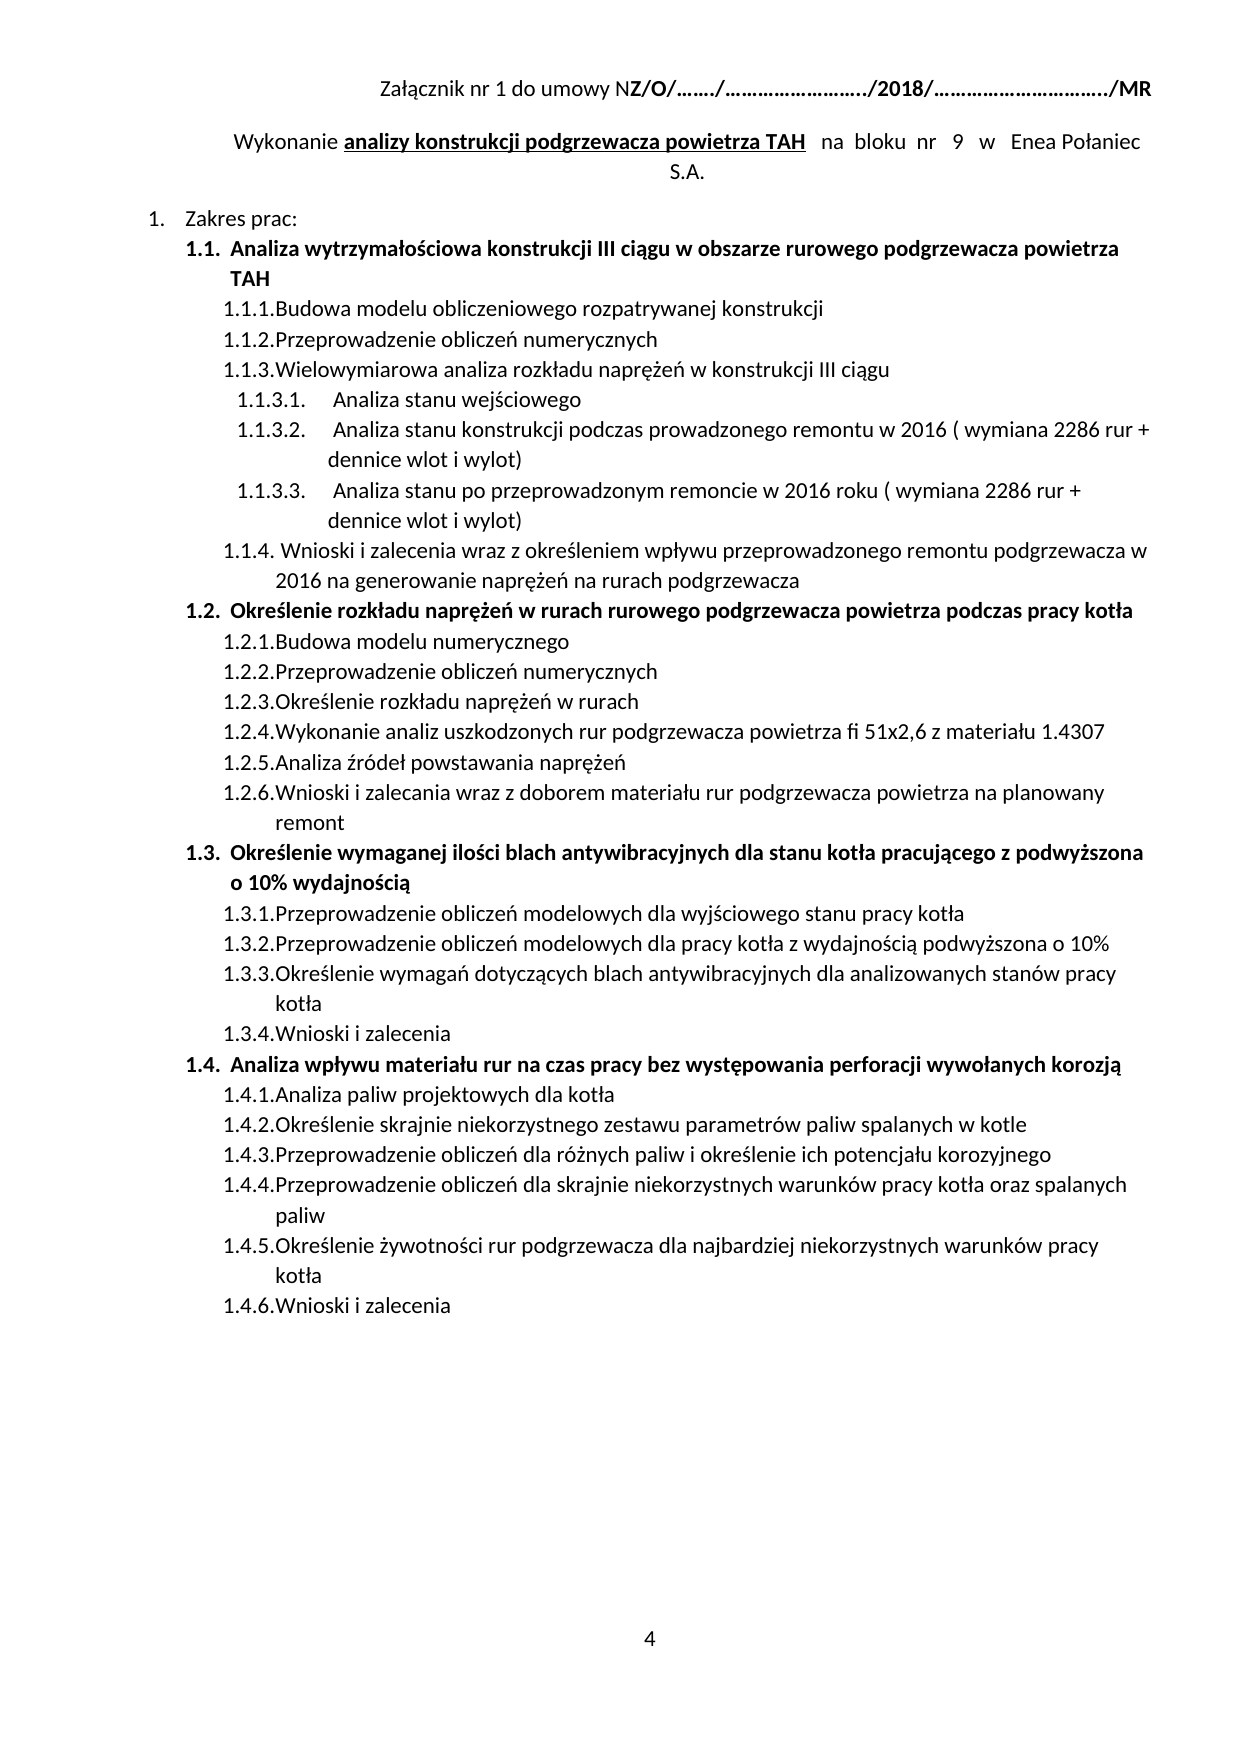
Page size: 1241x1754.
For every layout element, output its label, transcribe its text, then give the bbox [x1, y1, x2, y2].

list Budowa modelu numerycznego [223, 627, 1152, 655]
list Wnioski i zalecenia [223, 1291, 1152, 1319]
list Wnioski i zalecenia [223, 1019, 1152, 1048]
list Budowa modelu obliczeniowego rozpatrywanej konstrukcji [223, 294, 1152, 323]
list Określenie wymaganej ilości blach antywibracyjnych dla stanu kotła pracującego z podwyższona o 10% wydajnością [185, 838, 1152, 897]
list Określenie wymagań dotyczących blach antywibracyjnych dla analizowanych stanów pracy kotła [223, 959, 1152, 1017]
list Wykonanie analiz uszkodzonych rur podgrzewacza powietrza fi 51x2,6 z materiału 1.4307 [223, 717, 1152, 746]
text Załącznik nr 1 do umowy NZ/O/……./……………………../2018/…………………………../MR [148, 74, 1152, 102]
list Wnioski i zalecania wraz z doborem materiału rur podgrzewacza powietrza na planowany remont [223, 778, 1152, 836]
list Wielowymiarowa analiza rozkładu naprężeń w konstrukcji III ciągu [223, 355, 1152, 383]
list Analiza źródeł powstawania naprężeń [223, 748, 1152, 776]
list Określenie skrajnie niekorzystnego zestawu parametrów paliw spalanych w kotle [223, 1110, 1152, 1138]
list Przeprowadzenie obliczeń modelowych dla wyjściowego stanu pracy kotła [223, 899, 1152, 927]
text Wykonanie analizy konstrukcji podgrzewacza powietrza TAH na bloku nr 9 w Enea Połaniec S.A. [223, 127, 1152, 185]
list Przeprowadzenie obliczeń dla skrajnie niekorzystnych warunków pracy kotła oraz spalanych paliw [223, 1171, 1152, 1229]
list Zakres prac: [148, 204, 1152, 232]
list Analiza stanu po przeprowadzonym remoncie w 2016 roku ( wymiana 2286 rur + dennice wlot i wylot) [236, 476, 1152, 534]
list Określenie rozkładu naprężeń w rurach [223, 687, 1152, 715]
list Analiza stanu wejściowego [236, 385, 1152, 413]
list Przeprowadzenie obliczeń numerycznych [223, 325, 1152, 353]
list Analiza stanu konstrukcji podczas prowadzonego remontu w 2016 ( wymiana 2286 rur + dennice wlot i wylot) [236, 415, 1152, 474]
list Określenie żywotności rur podgrzewacza dla najbardziej niekorzystnych warunków pracy kotła [223, 1231, 1152, 1289]
list Przeprowadzenie obliczeń modelowych dla pracy kotła z wydajnością podwyższona o 10% [223, 929, 1152, 957]
list Analiza wpływu materiału rur na czas pracy bez występowania perforacji wywołanych korozją [185, 1050, 1152, 1078]
list Przeprowadzenie obliczeń dla różnych paliw i określenie ich potencjału korozyjnego [223, 1140, 1152, 1168]
list Przeprowadzenie obliczeń numerycznych [223, 657, 1152, 685]
list Wnioski i zalecenia wraz z określeniem wpływu przeprowadzonego remontu podgrzewacza w 2016 na generowanie naprężeń na rurach podgrzewacza [223, 536, 1152, 594]
list Analiza paliw projektowych dla kotła [223, 1080, 1152, 1108]
list Analiza wytrzymałościowa konstrukcji III ciągu w obszarze rurowego podgrzewacza powietrza TAH [185, 234, 1152, 292]
list Określenie rozkładu naprężeń w rurach rurowego podgrzewacza powietrza podczas pracy kotła [185, 597, 1152, 625]
